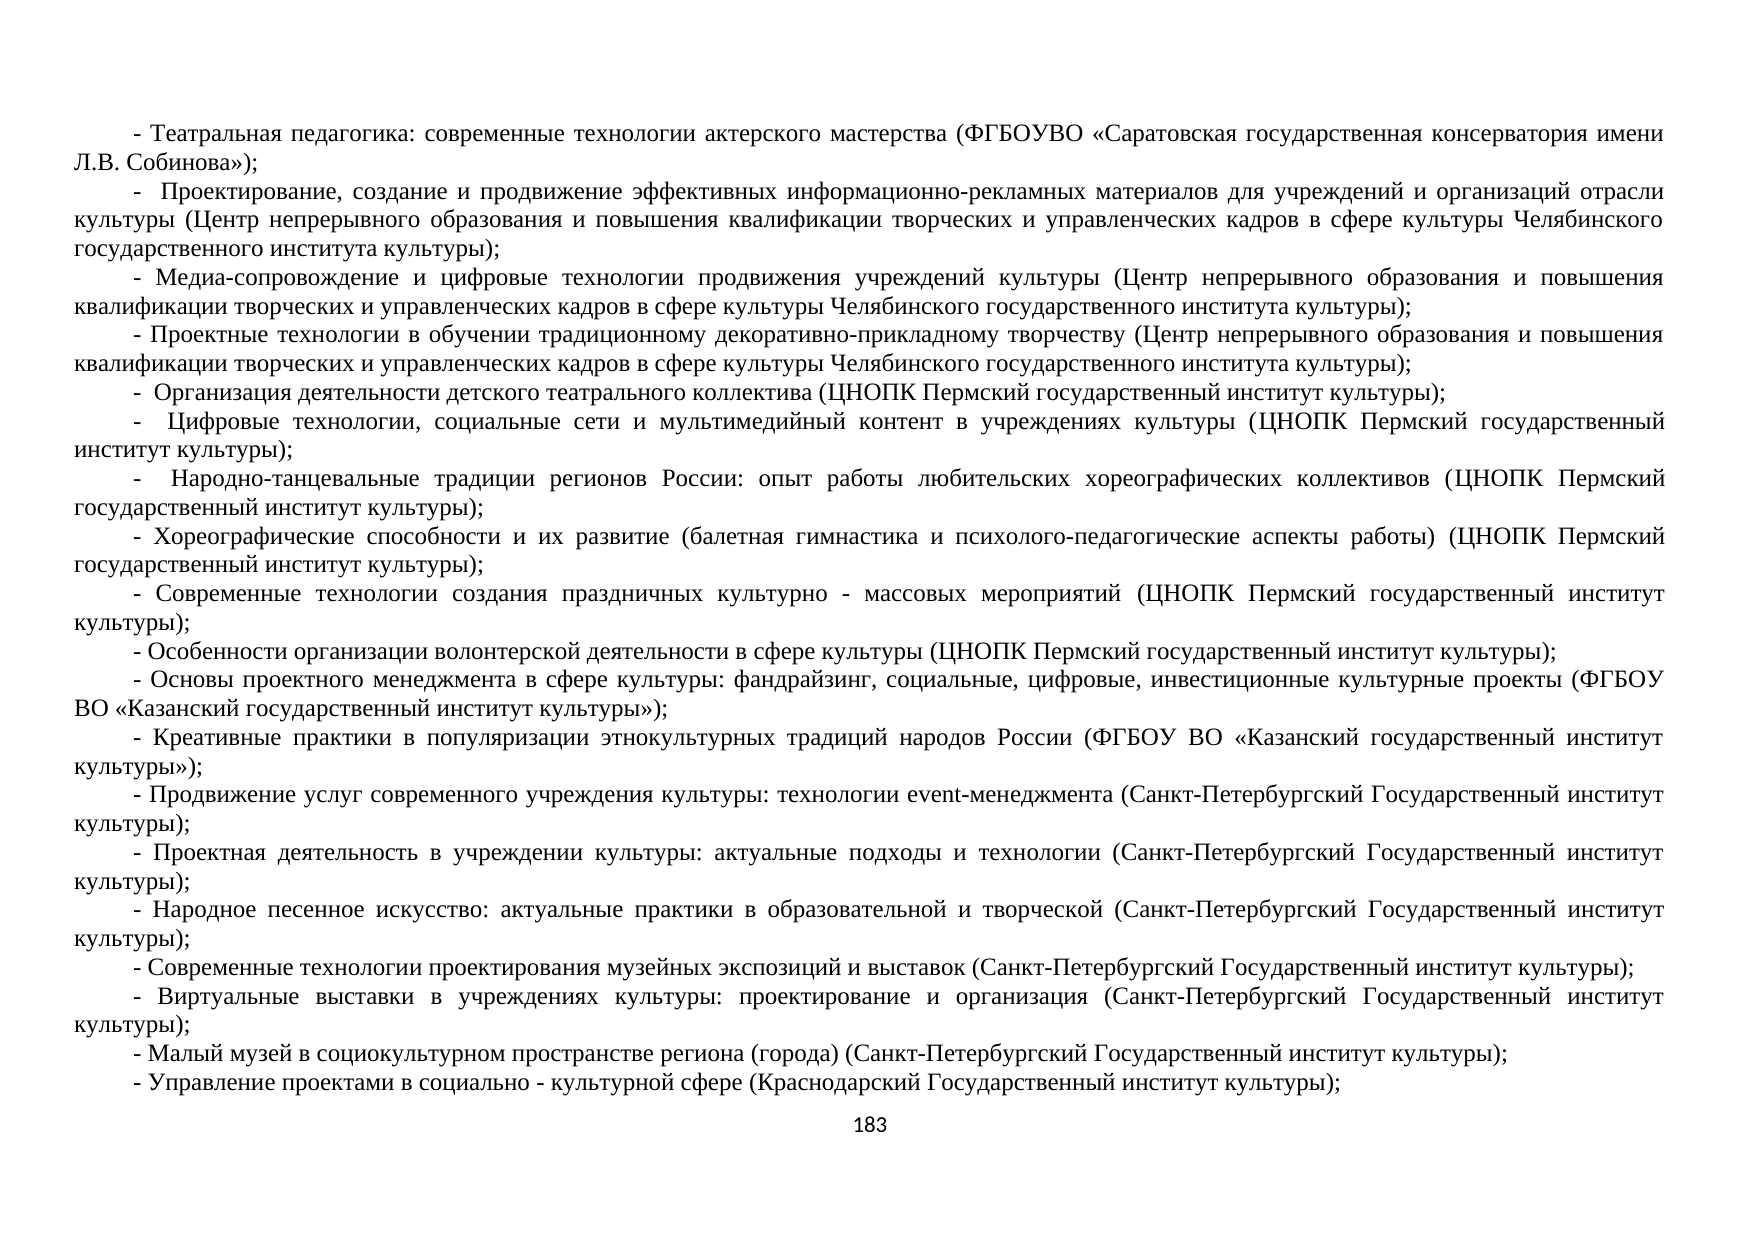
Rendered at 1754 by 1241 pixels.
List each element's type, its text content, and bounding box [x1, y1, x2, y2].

text - Современные технологии создания праздничных культурно - массовых мероприятий (ЦНОПК Пермский государственный институт культуры); [74, 578, 1665, 636]
text - Театральная педагогика: современные технологии актерского мастерства (ФГБОУВО «Саратовская государственная консерватория имени Л.В. Собинова»); [74, 118, 1665, 176]
text - Управление проектами в социально - культурной сфере (Краснодарский Государственный институт культуры); [74, 1067, 1665, 1096]
text - Современные технологии проектирования музейных экспозиций и выставок (Санкт-Петербургский Государственный институт культуры); [74, 952, 1665, 981]
text - Малый музей в социокультурном пространстве региона (города) (Санкт-Петербургский Государственный институт культуры); [74, 1038, 1665, 1067]
text - Креативные практики в популяризации этнокультурных традиций народов России (ФГБОУ ВО «Казанский государственный институт культуры»); [74, 722, 1665, 779]
text - Основы проектного менеджмента в сфере культуры: фандрайзинг, социальные, цифровые, инвестиционные культурные проекты (ФГБОУ ВО «Казанский государственный институт культуры»); [74, 664, 1665, 722]
text - Проектные технологии в обучении традиционному декоративно-прикладному творчеству (Центр непрерывного образования и повышения квалификации творческих и управленческих кадров в сфере культуры Челябинского государственного института культуры); [74, 319, 1665, 377]
text - Народно-танцевальные традиции регионов России: опыт работы любительских хореографических коллективов (ЦНОПК Пермский государственный институт культуры); [74, 463, 1665, 521]
text - Хореографические способности и их развитие (балетная гимнастика и психолого-педагогические аспекты работы) (ЦНОПК Пермский государственный институт культуры); [74, 521, 1665, 578]
text - Особенности организации волонтерской деятельности в сфере культуры (ЦНОПК Пермский государственный институт культуры); [74, 636, 1665, 664]
text - Народное песенное искусство: актуальные практики в образовательной и творческой (Санкт-Петербургский Государственный институт культуры); [74, 894, 1665, 952]
text - Цифровые технологии, социальные сети и мультимедийный контент в учреждениях культуры (ЦНОПК Пермский государственный институт культуры); [74, 406, 1665, 463]
text - Медиа-сопровождение и цифровые технологии продвижения учреждений культуры (Центр непрерывного образования и повышения квалификации творческих и управленческих кадров в сфере культуры Челябинского государственного института культуры); [74, 262, 1665, 319]
text - Виртуальные выставки в учреждениях культуры: проектирование и организация (Санкт-Петербургский Государственный институт культуры); [74, 981, 1665, 1038]
text - Продвижение услуг современного учреждения культуры: технологии event-менеджмента (Санкт-Петербургский Государственный институт культуры); [74, 779, 1665, 837]
text - Проектирование, создание и продвижение эффективных информационно-рекламных материалов для учреждений и организаций отрасли культуры (Центр непрерывного образования и повышения квалификации творческих и управленческих кадров в сфере культуры Челябинского государственного института культуры); [74, 176, 1665, 262]
text - Организация деятельности детского театрального коллектива (ЦНОПК Пермский государственный институт культуры); [74, 377, 1665, 406]
text - Проектная деятельность в учреждении культуры: актуальные подходы и технологии (Санкт-Петербургский Государственный институт культуры); [74, 837, 1665, 894]
